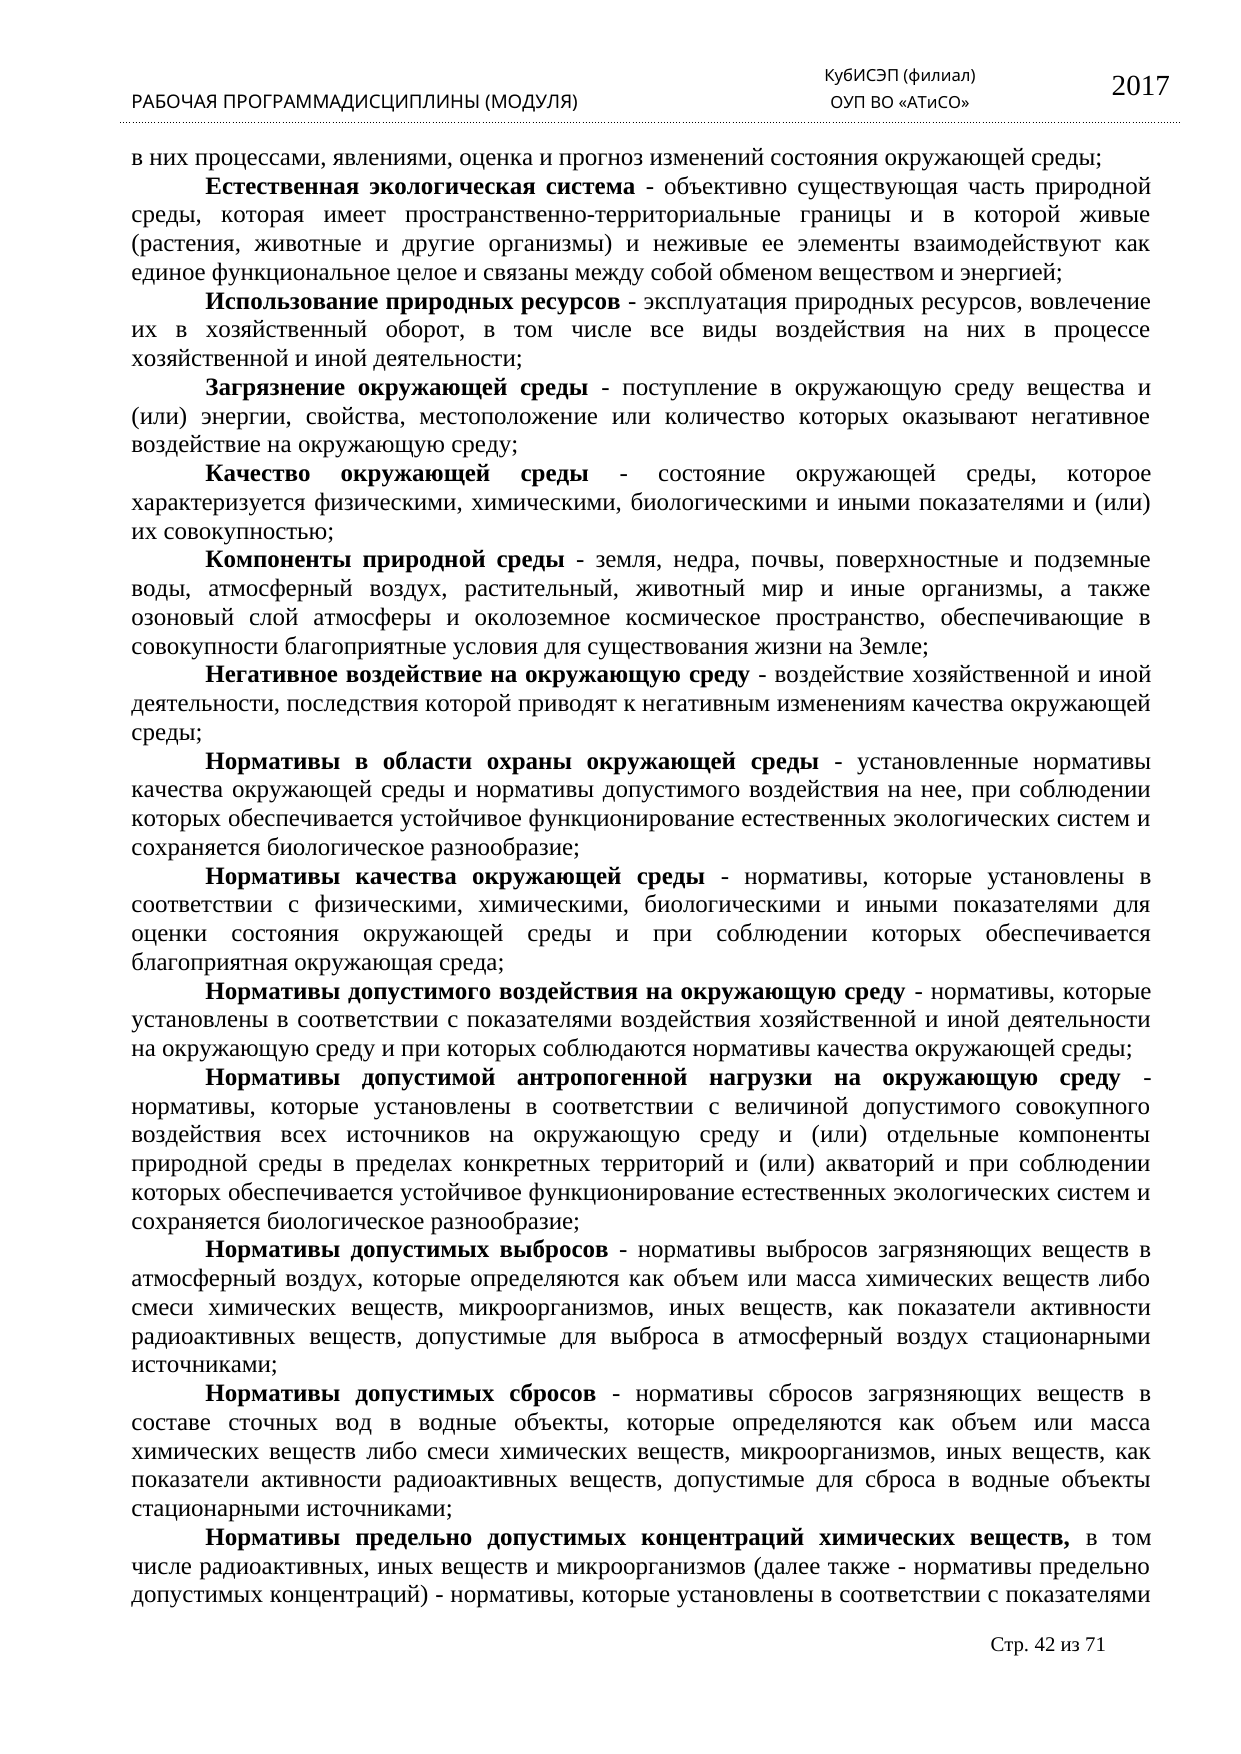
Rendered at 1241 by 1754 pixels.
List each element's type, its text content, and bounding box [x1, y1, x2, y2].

text Качество окружающей среды - состояние окружающей среды, которое характеризуется физическими, химическими, биологическими и иными показателями и (или) их совокупностью; [131, 458, 1152, 544]
text Нормативы допустимых сбросов - нормативы сбросов загрязняющих веществ в составе сточных вод в водные объекты, которые определяются как объем или масса химических веществ либо смеси химических веществ, микроорганизмов, иных веществ, как показатели активности радиоактивных веществ, допустимые для сброса в водные объекты стационарными источниками; [131, 1378, 1152, 1522]
text Негативное воздействие на окружающую среду - воздействие хозяйственной и иной деятельности, последствия которой приводят к негативным изменениям качества окружающей среды; [131, 659, 1152, 746]
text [131, 1522, 1152, 1608]
text Загрязнение окружающей среды - поступление в окружающую среду вещества и (или) энергии, свойства, местоположение или количество которых оказывают негативное воздействие на окружающую среду; [131, 372, 1152, 458]
text Нормативы качества окружающей среды - нормативы, которые установлены в соответствии с физическими, химическими, биологическими и иными показателями для оценки состояния окружающей среды и при соблюдении которых обеспечивается благоприятная окружающая среда; [131, 861, 1152, 976]
text Нормативы допустимого воздействия на окружающую среду - нормативы, которые установлены в соответствии с показателями воздействия хозяйственной и иной деятельности на окружающую среду и при которых соблюдаются нормативы качества окружающей среды; [131, 976, 1152, 1062]
text Нормативы в области охраны окружающей среды - установленные нормативы качества окружающей среды и нормативы допустимого воздействия на нее, при соблюдении которых обеспечивается устойчивое функционирование естественных экологических систем и сохраняется биологическое разнообразие; [131, 746, 1152, 861]
text Нормативы допустимых выбросов - нормативы выбросов загрязняющих веществ в атмосферный воздух, которые определяются как объем или масса химических веществ либо смеси химических веществ, микроорганизмов, иных веществ, как показатели активности радиоактивных веществ, допустимые для выброса в атмосферный воздух стационарными источниками; [131, 1234, 1152, 1378]
text Использование природных ресурсов - эксплуатация природных ресурсов, вовлечение их в хозяйственный оборот, в том числе все виды воздействия на них в процессе хозяйственной и иной деятельности; [131, 286, 1152, 372]
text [131, 142, 1152, 171]
text Компоненты природной среды - земля, недра, почвы, поверхностные и подземные воды, атмосферный воздух, растительный, животный мир и иные организмы, а также озоновый слой атмосферы и околоземное космическое пространство, обеспечивающие в совокупности благоприятные условия для существования жизни на Земле; [131, 544, 1152, 659]
text Нормативы допустимой антропогенной нагрузки на окружающую среду - нормативы, которые установлены в соответствии с величиной допустимого совокупного воздействия всех источников на окружающую среду и (или) отдельные компоненты природной среды в пределах конкретных территорий и (или) акваторий и при соблюдении которых обеспечивается устойчивое функционирование естественных экологических систем и сохраняется биологическое разнообразие; [131, 1062, 1152, 1234]
text Естественная экологическая система - объективно существующая часть природной среды, которая имеет пространственно-территориальные границы и в которой живые (растения, животные и другие организмы) и неживые ее элементы взаимодействуют как единое функциональное целое и связаны между собой обменом веществом и энергией; [131, 171, 1152, 286]
